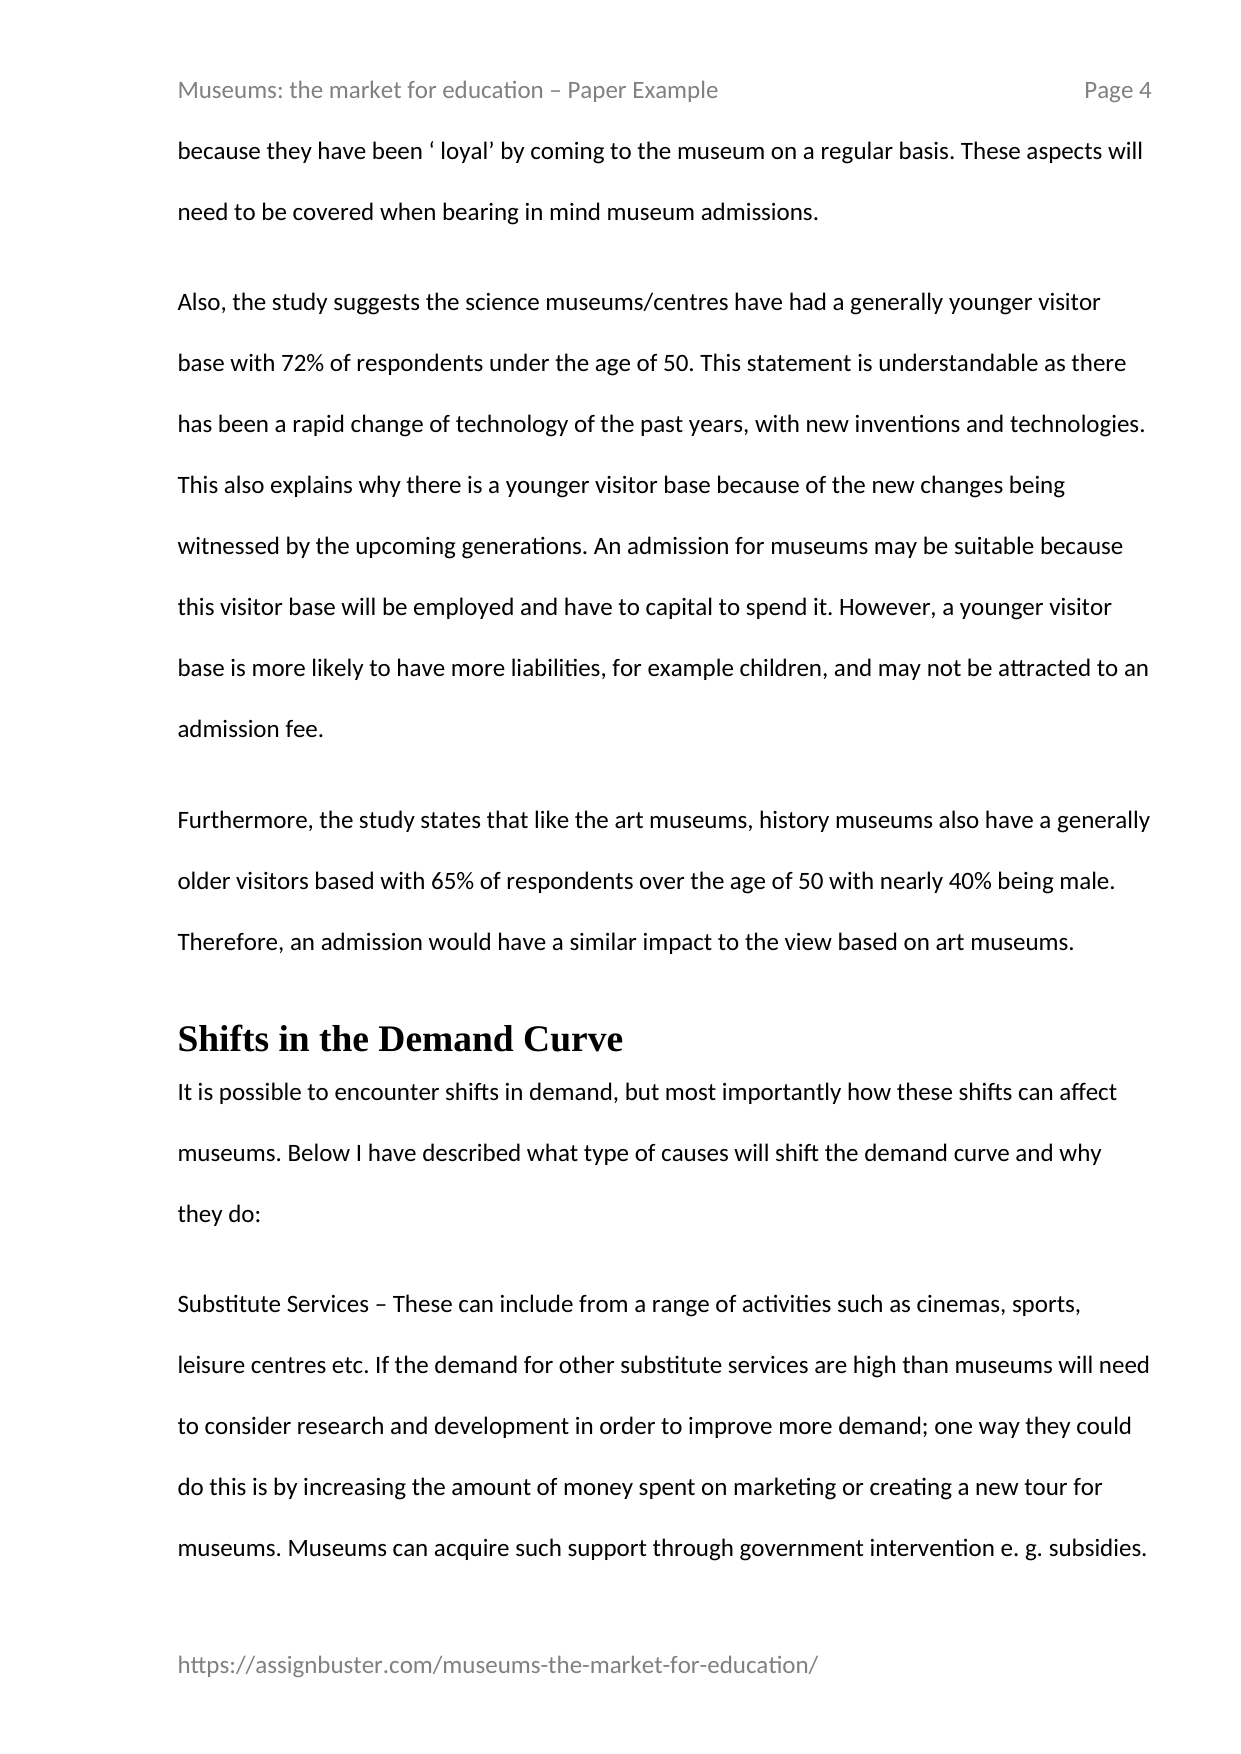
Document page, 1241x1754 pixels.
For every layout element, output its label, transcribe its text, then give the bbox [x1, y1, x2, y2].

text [177, 135, 1152, 226]
text Furthermore, the study states that like the art museums, history museums also have a generally older visitors based with 65% of respondents over the age of 50 with nearly 40% being male. Therefore, an admission would have a similar impact to the view based on art museums. [177, 804, 1152, 957]
text It is possible to encounter shifts in demand, but most importantly how these shifts can affect museums. Below I have described what type of causes will shift the demand curve and why they do: [177, 1076, 1152, 1228]
text Substitute Services – These can include from a range of activities such as cinemas, sports, leisure centres etc. If the demand for other substitute services are high than museums will need to consider research and development in order to improve more demand; one way they could do this is by increasing the amount of money spent on marketing or creating a new tour for museums. Museums can acquire such support through government intervention e. g. subsidies. [177, 1288, 1152, 1563]
text Also, the study suggests the science museums/centres have had a generally younger visitor base with 72% of respondents under the age of 50. This statement is understandable as there has been a rapid change of technology of the past years, with new inventions and technologies. This also explains why there is a younger visitor base because of the new changes being witnessed by the upcoming generations. An admission for museums may be suitable because this visitor base will be employed and have to capital to spend it. However, a younger visitor base is more likely to have more liabilities, for example children, and may not be attracted to an admission fee. [177, 286, 1152, 744]
subtitle Shifts in the Demand Curve [177, 1017, 1152, 1060]
